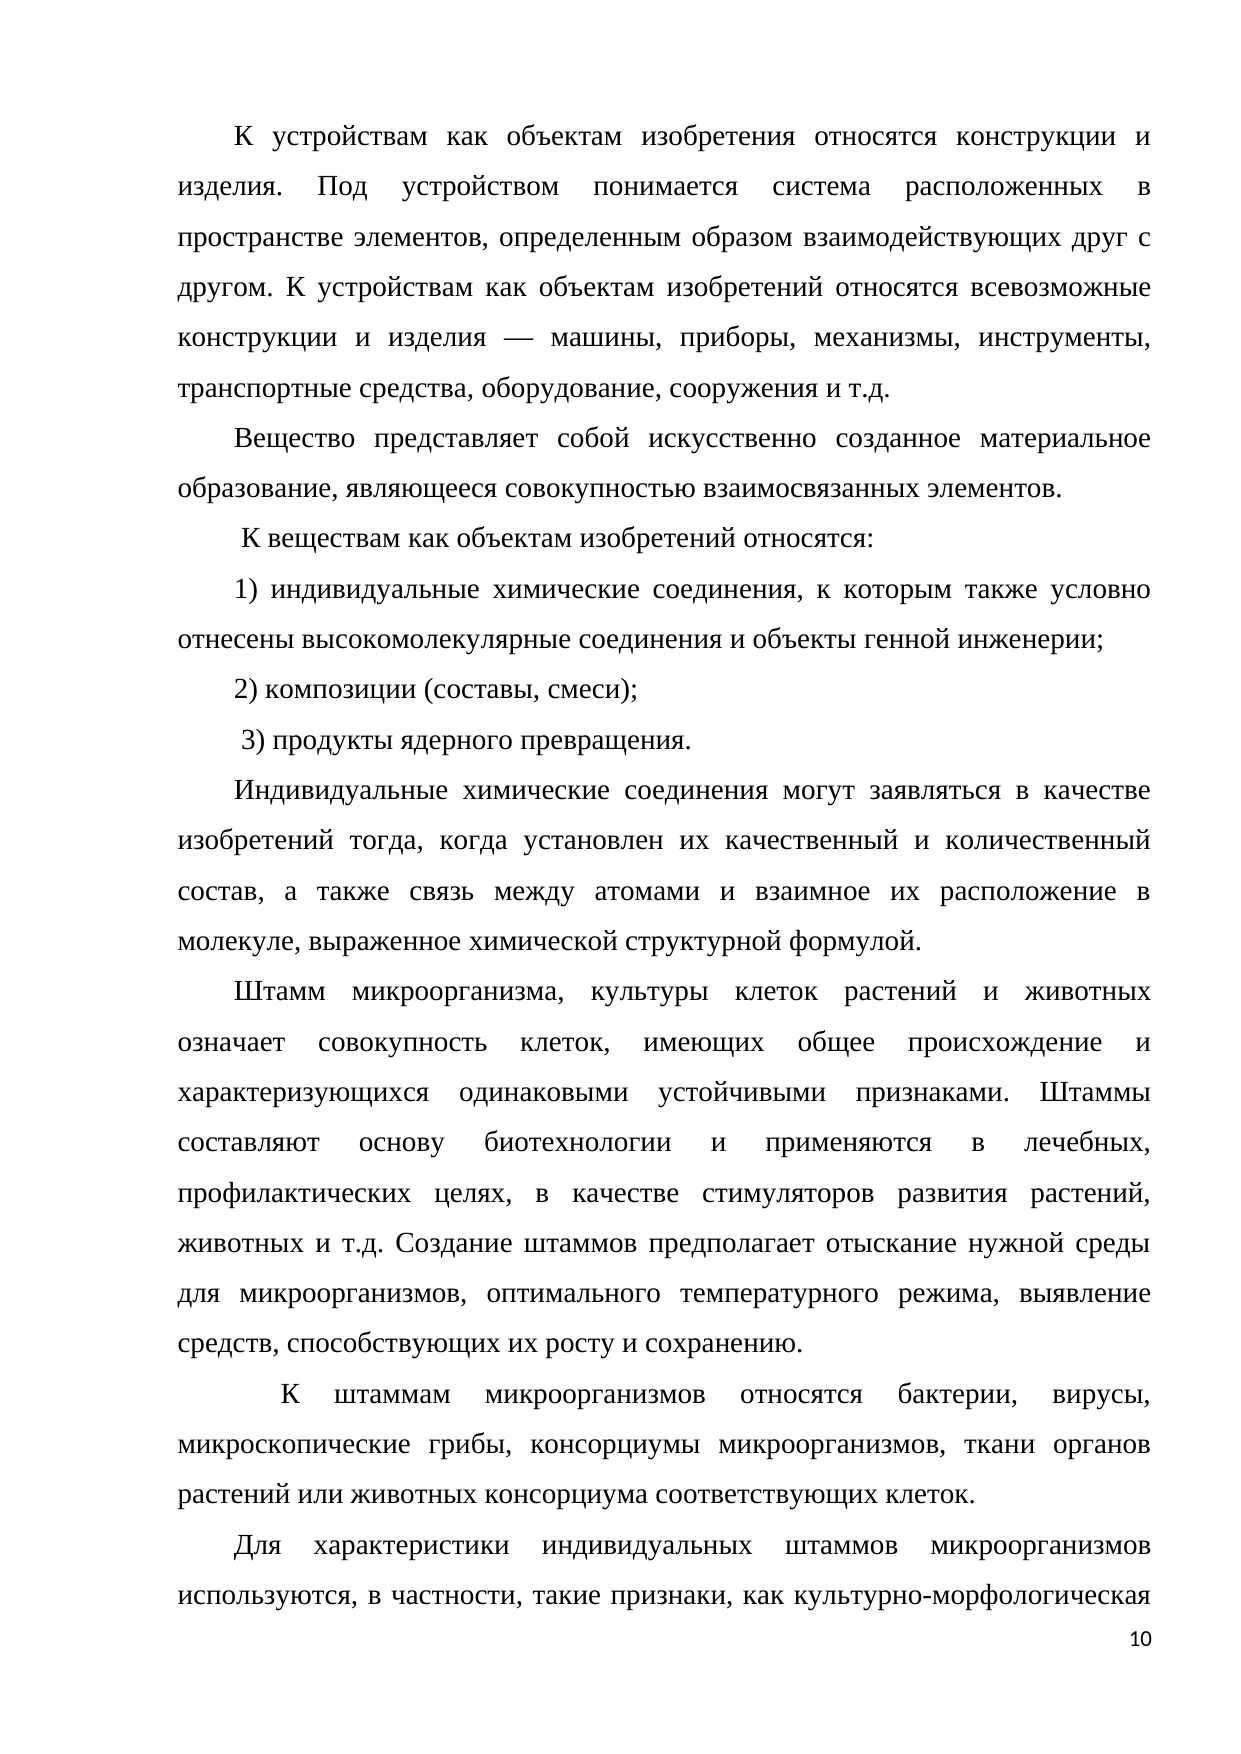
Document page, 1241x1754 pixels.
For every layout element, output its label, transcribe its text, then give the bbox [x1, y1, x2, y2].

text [177, 1527, 1152, 1611]
text К устройствам как объектам изобретения относятся конструкции и изделия. Под устройством понимается система расположенных в пространстве элементов, определенным образом взаимодействующих друг с другом. К устройствам как объектам изобретений относятся всевозможные конструкции и изделия — машины, приборы, механизмы, инструменты, транспортные средства, оборудование, сооружения и т.д. [177, 118, 1152, 403]
text Штамм микроорганизма, культуры клеток растений и животных означает совокупность клеток, имеющих общее происхождение и характеризующихся одинаковыми устойчивыми признаками. Штаммы составляют основу биотехнологии и применяются в лечебных, профилактических целях, в качестве стимуляторов развития растений, животных и т.д. Создание штаммов предполагает отыскание нужной среды для микроорганизмов, оптимального температурного режима, выявление средств, способствующих их росту и сохранению. [177, 973, 1152, 1359]
text 3) продукты ядерного превращения. [177, 722, 1152, 755]
text Вещество представляет собой искусственно созданное материальное образование, являющееся совокупностью взаимосвязанных элементов. [177, 420, 1152, 504]
text 2) композиции (составы, смеси); [177, 672, 1152, 705]
text Индивидуальные химические соединения могут заявляться в качестве изобретений тогда, когда установлен их качественный и количественный состав, а также связь между атомами и взаимное их расположение в молекуле, выраженное химической структурной формулой. [177, 772, 1152, 957]
text К веществам как объектам изобретений относятся: [177, 521, 1152, 554]
text К штаммам микроорганизмов относятся бактерии, вирусы, микроскопические грибы, консорциумы микроорганизмов, ткани органов растений или животных консорциума соответствующих клеток. [177, 1376, 1152, 1510]
text 1) индивидуальные химические соединения, к которым также условно отнесены высокомолекулярные соединения и объекты генной инженерии; [177, 571, 1152, 655]
